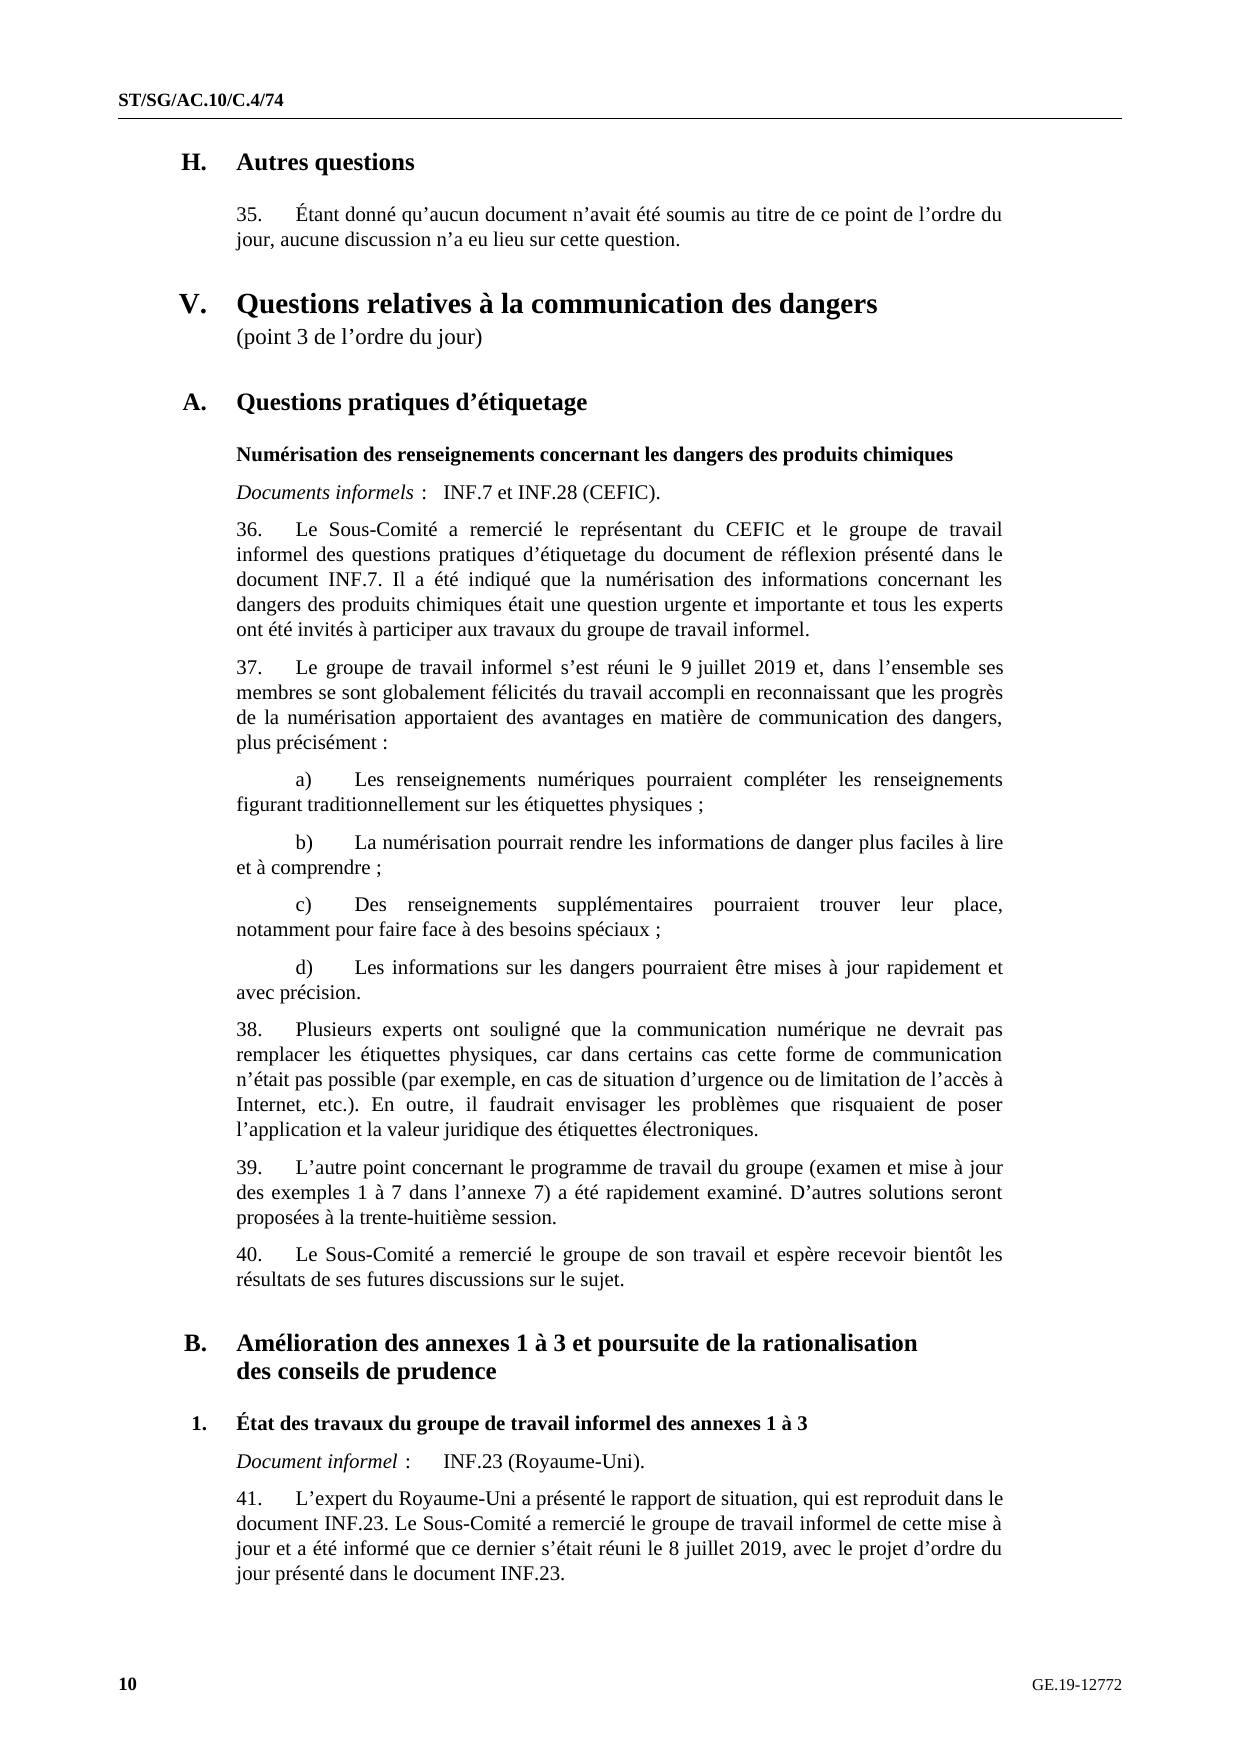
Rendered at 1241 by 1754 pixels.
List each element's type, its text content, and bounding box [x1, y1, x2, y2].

text 39. L’autre point concernant le programme de travail du groupe (examen et mise à jour des exemples 1 à 7 dans l’annexe 7) a été rapidement examiné. D’autres solutions seront proposées à la trente-huitième session. [236, 1154, 1004, 1229]
text 1. État des travaux du groupe de travail informel des annexes 1 à 3 [118, 1410, 1004, 1435]
text Document informel : INF.23 (Royaume-Uni). [236, 1448, 1004, 1473]
text Numérisation des renseignements concernant les dangers des produits chimiques [118, 441, 1004, 466]
text 36. Le Sous-Comité a remercié le représentant du CEFIC et le groupe de travail informel des questions pratiques d’étiquetage du document de réflexion présenté dans le document INF.7. Il a été indiqué que la numérisation des informations concernant les dangers des produits chimiques était une question urgente et importante et tous les experts ont été invités à participer aux travaux du groupe de travail informel. [236, 516, 1004, 641]
text A. Questions pratiques d’étiquetage [118, 388, 1004, 416]
text 40. Le Sous-Comité a remercié le groupe de son travail et espère recevoir bientôt les résultats de ses futures discussions sur le sujet. [236, 1241, 1004, 1291]
text 38. Plusieurs experts ont souligné que la communication numérique ne devrait pas remplacer les étiquettes physiques, car dans certains cas cette forme de communication n’était pas possible (par exemple, en cas de situation d’urgence ou de limitation de l’accès à Internet, etc.). En outre, il faudrait envisager les problèmes que risquaient de poser l’application et la valeur juridique des étiquettes électroniques. [236, 1016, 1004, 1141]
text a) Les renseignements numériques pourraient compléter les renseignements figurant traditionnellement sur les étiquettes physiques ; [236, 766, 1004, 816]
text b) La numérisation pourrait rendre les informations de danger plus faciles à lire et à comprendre ; [236, 829, 1004, 879]
text 37. Le groupe de travail informel s’est réuni le 9 juillet 2019 et, dans l’ensemble ses membres se sont globalement félicités du travail accompli en reconnaissant que les progrès de la numérisation apportaient des avantages en matière de communication des dangers, plus précisément : [236, 654, 1004, 754]
text B. Amélioration des annexes 1 à 3 et poursuite de la rationalisation des conseils de prudence [118, 1329, 1004, 1385]
text 41. L’expert du Royaume-Uni a présenté le rapport de situation, qui est reproduit dans le document INF.23. Le Sous-Comité a remercié le groupe de travail informel de cette mise à jour et a été informé que ce dernier s’était réuni le 8 juillet 2019, avec le projet d’ordre du jour présenté dans le document INF.23. [236, 1485, 1004, 1585]
text d) Les informations sur les dangers pourraient être mises à jour rapidement et avec précision. [236, 954, 1004, 1004]
text H. Autres questions [118, 148, 1004, 176]
text c) Des renseignements supplémentaires pourraient trouver leur place, notamment pour faire face à des besoins spéciaux ; [236, 891, 1004, 941]
text 35. Étant donné qu’aucun document n’avait été soumis au titre de ce point de l’ordre du jour, aucune discussion n’a eu lieu sur cette question. [236, 201, 1004, 251]
text Documents informels : INF.7 et INF.28 (CEFIC). [236, 479, 1004, 504]
text V. Questions relatives à la communication des dangers (point 3 de l’ordre du jour) [118, 288, 1004, 351]
